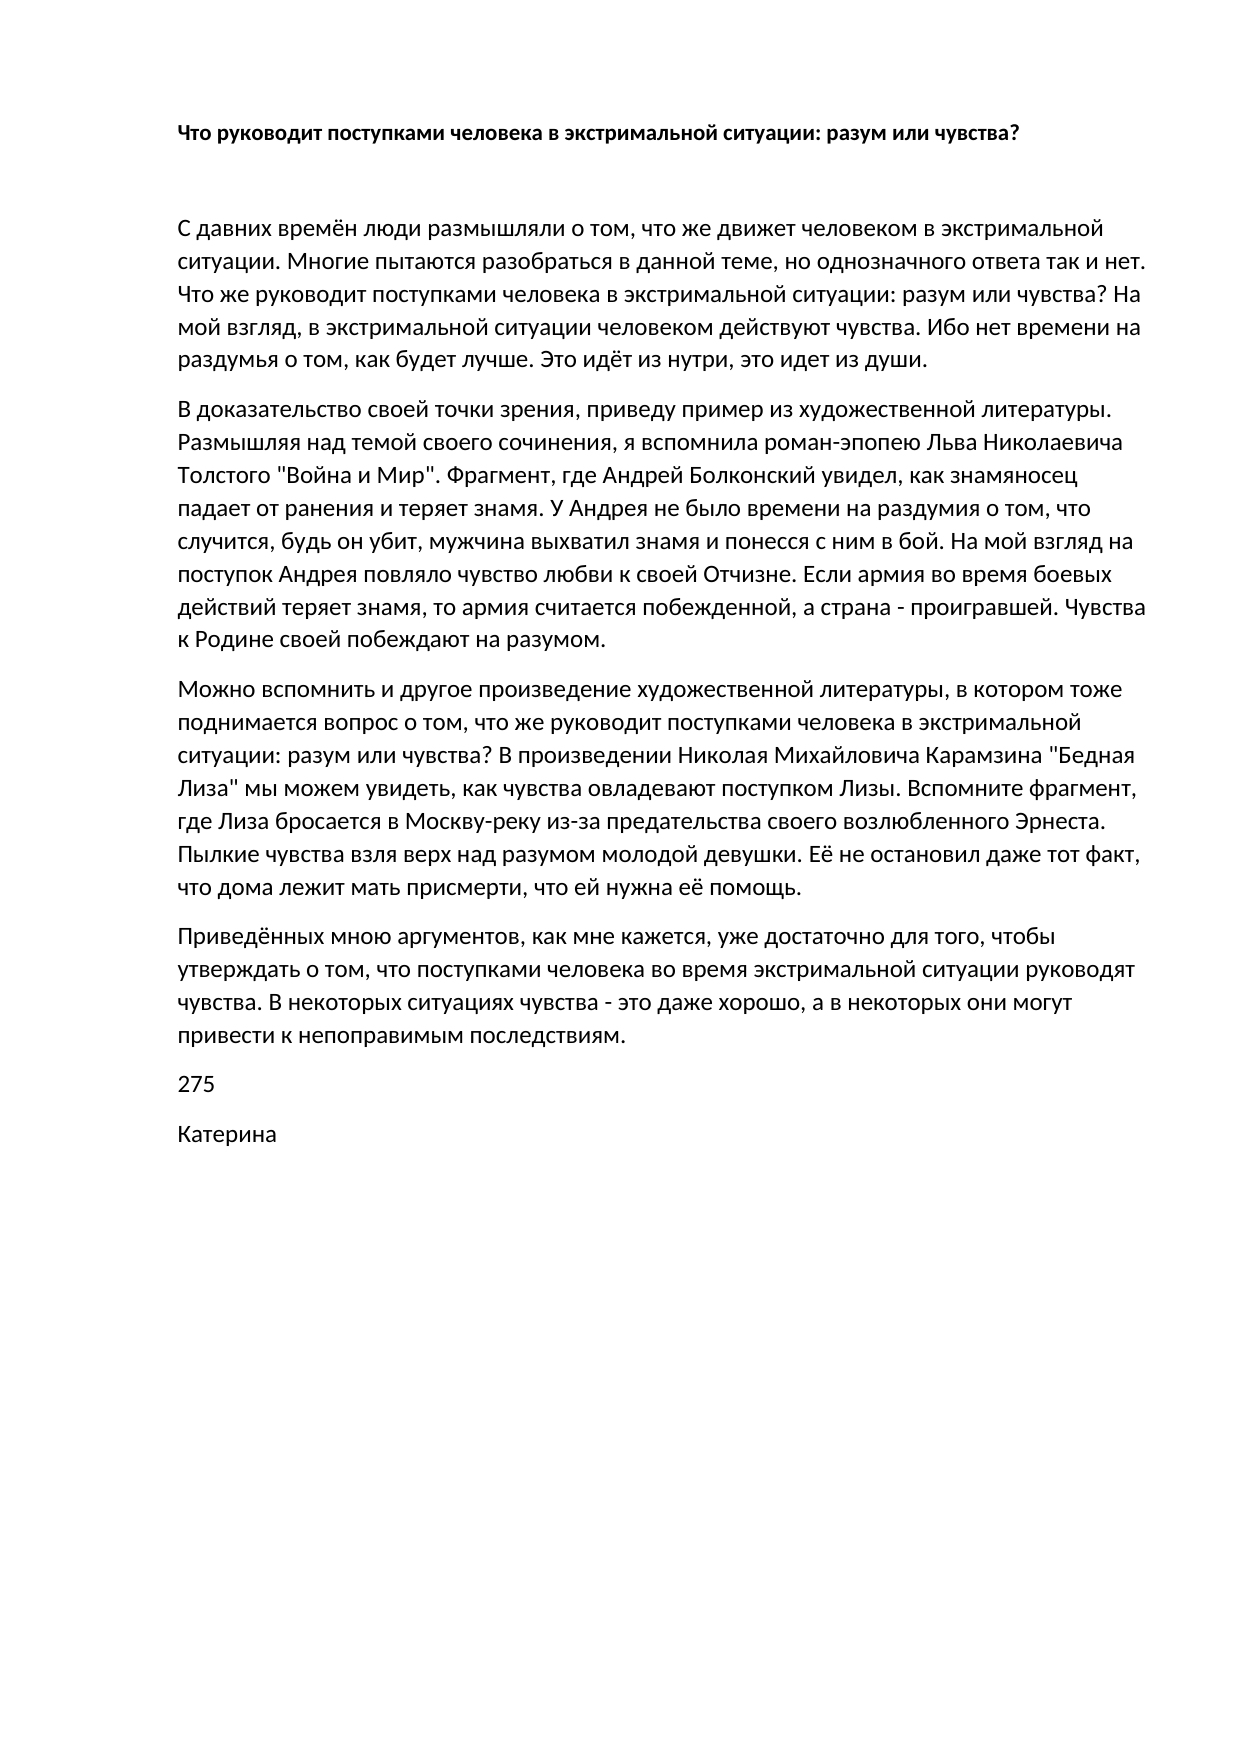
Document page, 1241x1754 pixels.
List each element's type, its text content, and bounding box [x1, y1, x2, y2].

text Приведённых мною аргументов, как мне кажется, уже достаточно для того, чтобы утверждать о том, что поступками человека во время экстримальной ситуации руководят чувства. В некоторых ситуациях чувства - это даже хорошо, а в некоторых они могут привести к непоправимым последствиям. [177, 920, 1152, 1049]
text Что руководит поступками человека в экстримальной ситуации: разум или чувства? [177, 118, 1152, 146]
text Катерина [177, 1118, 1152, 1149]
text В доказательство своей точки зрения, приведу пример из художественной литературы. Размышляя над темой своего сочинения, я вспомнила роман-эпопею Льва Николаевича Толстого "Война и Мир". Фрагмент, где Андрей Болконский увидел, как знамяносец падает от ранения и теряет знамя. У Андрея не было времени на раздумия о том, что случится, будь он убит, мужчина выхватил знамя и понесся с ним в бой. На мой взгляд на поступок Андрея повляло чувство любви к своей Отчизне. Если армия во время боевых действий теряет знамя, то армия считается побежденной, а страна - проигравшей. Чувства к Родине своей побеждают на разумом. [177, 393, 1152, 654]
text С давних времён люди размышляли о том, что же движет человеком в экстримальной ситуации. Многие пытаются разобраться в данной теме, но однозначного ответа так и нет. Что же руководит поступками человека в экстримальной ситуации: разум или чувства? На мой взгляд, в экстримальной ситуации человеком действуют чувства. Ибо нет времени на раздумья о том, как будет лучше. Это идёт из нутри, это идет из души. [177, 212, 1152, 374]
text 275 [177, 1068, 1152, 1099]
text Можно вспомнить и другое произведение художественной литературы, в котором тоже поднимается вопрос о том, что же руководит поступками человека в экстримальной ситуации: разум или чувства? В произведении Николая Михайловича Карамзина "Бедная Лиза" мы можем увидеть, как чувства овладевают поступком Лизы. Вспомните фрагмент, где Лиза бросается в Москву-реку из-за предательства своего возлюбленного Эрнеста. Пылкие чувства взля верх над разумом молодой девушки. Её не остановил даже тот факт, что дома лежит мать присмерти, что ей нужна её помощь. [177, 673, 1152, 901]
